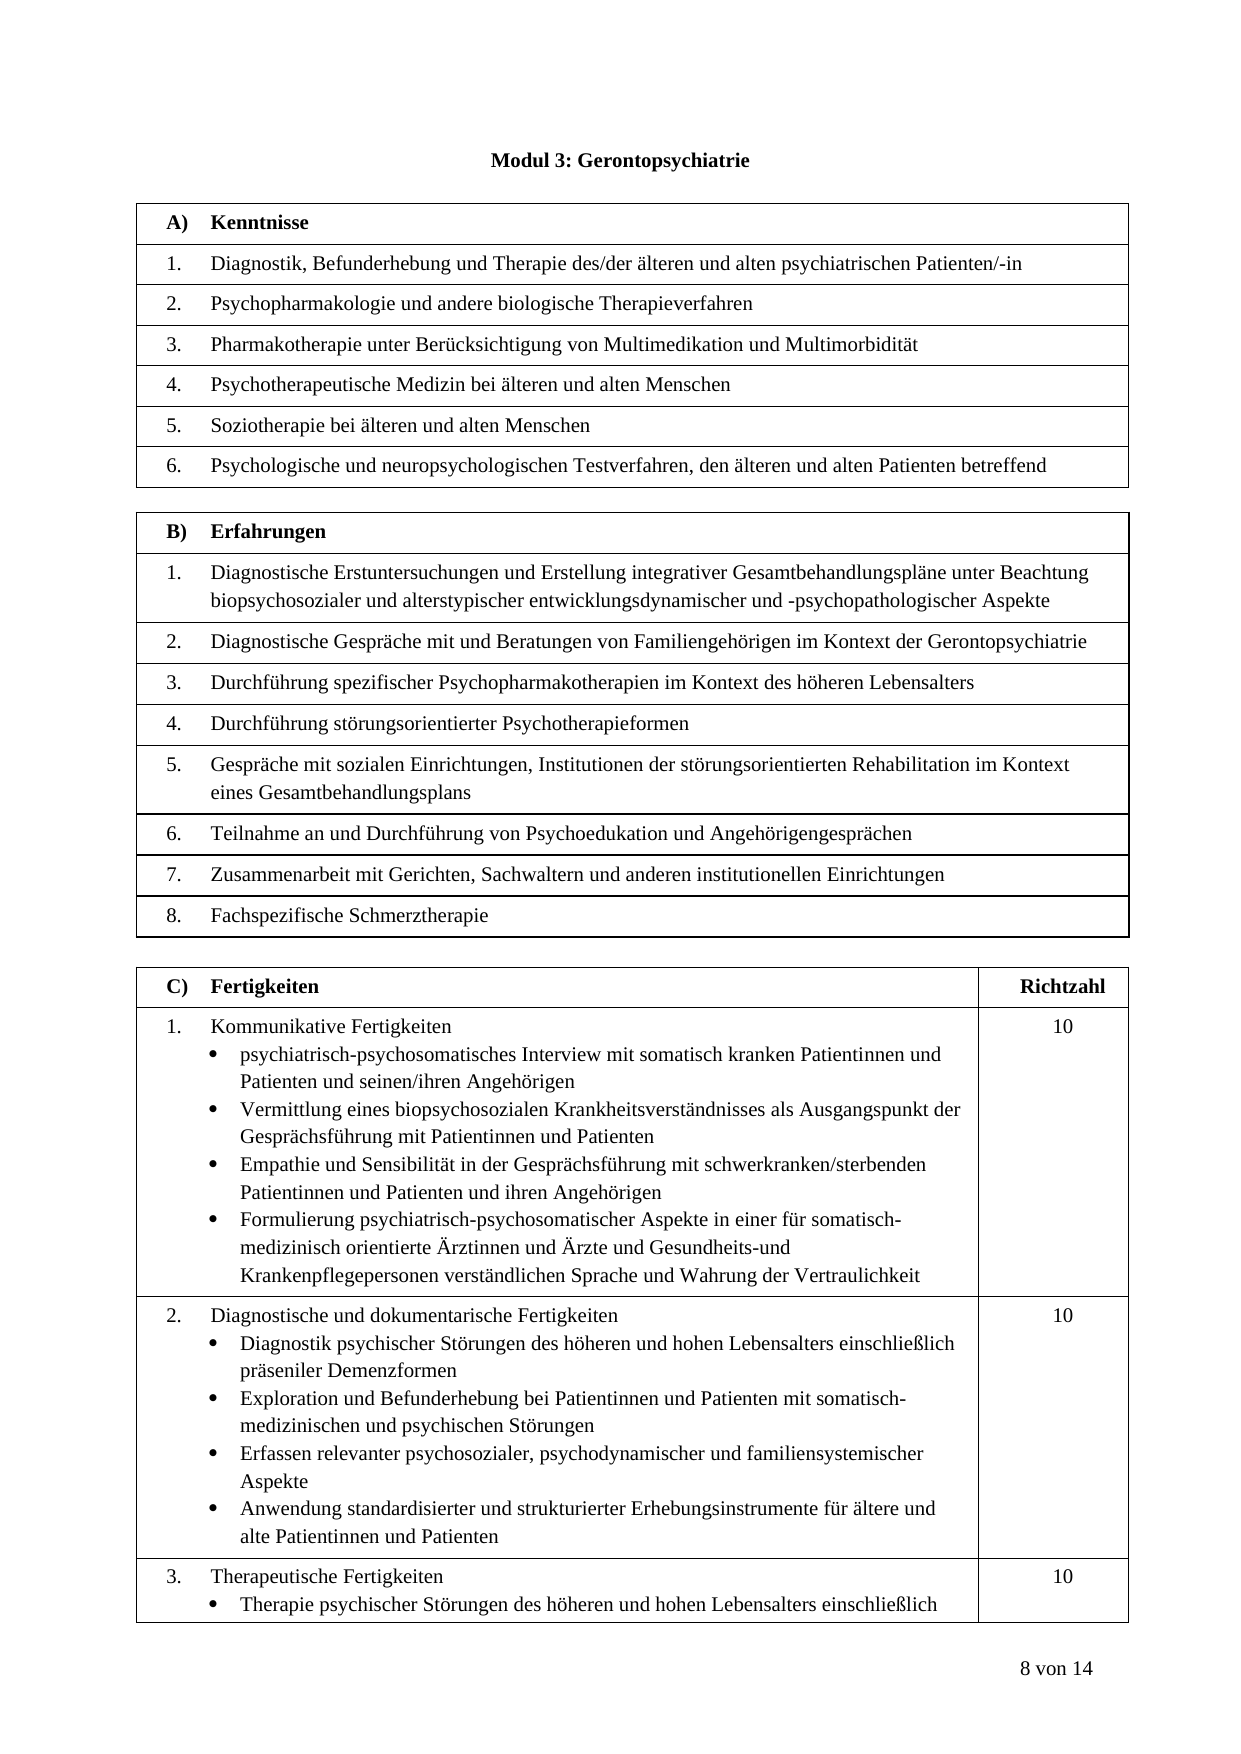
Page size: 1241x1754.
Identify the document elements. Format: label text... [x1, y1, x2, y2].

text Modul 3: Gerontopsychiatrie [148, 148, 1092, 172]
table_header A) Kenntnisse [137, 204, 1128, 243]
table_cell Gespräche mit sozialen Einrichtungen, Institutionen der störungsorientierten Rehabilitation im Kontext eines Gesamtbehandlungsplans [137, 746, 1128, 813]
table_cell Zusammenarbeit mit Gerichten, Sachwaltern und anderen institutionellen Einrichtungen [137, 856, 1128, 895]
table_cell Psychopharmakologie und andere biologische Therapieverfahren [137, 285, 1128, 324]
table_cell Diagnostische Gespräche mit und Beratungen von Familiengehörigen im Kontext der Gerontopsychiatrie [137, 623, 1128, 662]
table_cell Diagnostische Erstuntersuchungen und Erstellung integrativer Gesamtbehandlungspläne unter Beachtung biopsychosozialer und alterstypischer entwicklungsdynamischer und -psychopathologischer Aspekte [137, 554, 1128, 621]
table_cell Pharmakotherapie unter Berücksichtigung von Multimedikation und Multimorbidität [137, 326, 1128, 365]
table_cell 10 [979, 1559, 1128, 1622]
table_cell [137, 1559, 978, 1622]
table_header B) Erfahrungen [137, 513, 1128, 553]
table_cell 10 [979, 1297, 1128, 1557]
table_cell Fachspezifische Schmerztherapie [137, 897, 1128, 936]
table_header Richtzahl [979, 968, 1128, 1007]
table_cell Psychotherapeutische Medizin bei älteren und alten Menschen [137, 366, 1128, 406]
table_cell Soziotherapie bei älteren und alten Menschen [137, 407, 1128, 446]
table_cell Durchführung störungsorientierter Psychotherapieformen [137, 705, 1128, 744]
table_cell Diagnostik, Befunderhebung und Therapie des/der älteren und alten psychiatrischen Patienten/-in [137, 245, 1128, 284]
table_header C) Fertigkeiten [137, 968, 978, 1007]
table_cell 10 [979, 1008, 1128, 1296]
table_cell Durchführung spezifischer Psychopharmakotherapien im Kontext des höheren Lebensalters [137, 664, 1128, 703]
table_cell Diagnostische und dokumentarische Fertigkeiten Diagnostik psychischer Störungen des höheren und hohen Lebensalters einschließlich präseniler Demenzformen Exploration und Befunderhebung bei Patientinnen und Patienten mit somatisch-medizinischen und psychischen Störungen Erfassen relevanter psychosozialer, psychodynamischer und familiensystemischer Aspekte Anwendung standardisierter und strukturierter Erhebungsinstrumente für ältere und alte Patientinnen und Patienten [137, 1297, 978, 1557]
table_cell Teilnahme an und Durchführung von Psychoedukation und Angehörigengesprächen [137, 815, 1128, 854]
table_cell Psychologische und neuropsychologischen Testverfahren, den älteren und alten Patienten betreffend [137, 447, 1128, 487]
table_cell Kommunikative Fertigkeiten psychiatrisch-psychosomatisches Interview mit somatisch kranken Patientinnen und Patienten und seinen/ihren Angehörigen Vermittlung eines biopsychosozialen Krankheitsverständnisses als Ausgangspunkt der Gesprächsführung mit Patientinnen und Patienten Empathie und Sensibilität in der Gesprächsführung mit schwerkranken/sterbenden Patientinnen und Patienten und ihren Angehörigen Formulierung psychiatrisch-psychosomatischer Aspekte in einer für somatisch-medizinisch orientierte Ärztinnen und Ärzte und Gesundheits-und Krankenpflegepersonen verständlichen Sprache und Wahrung der Vertraulichkeit [137, 1008, 978, 1296]
